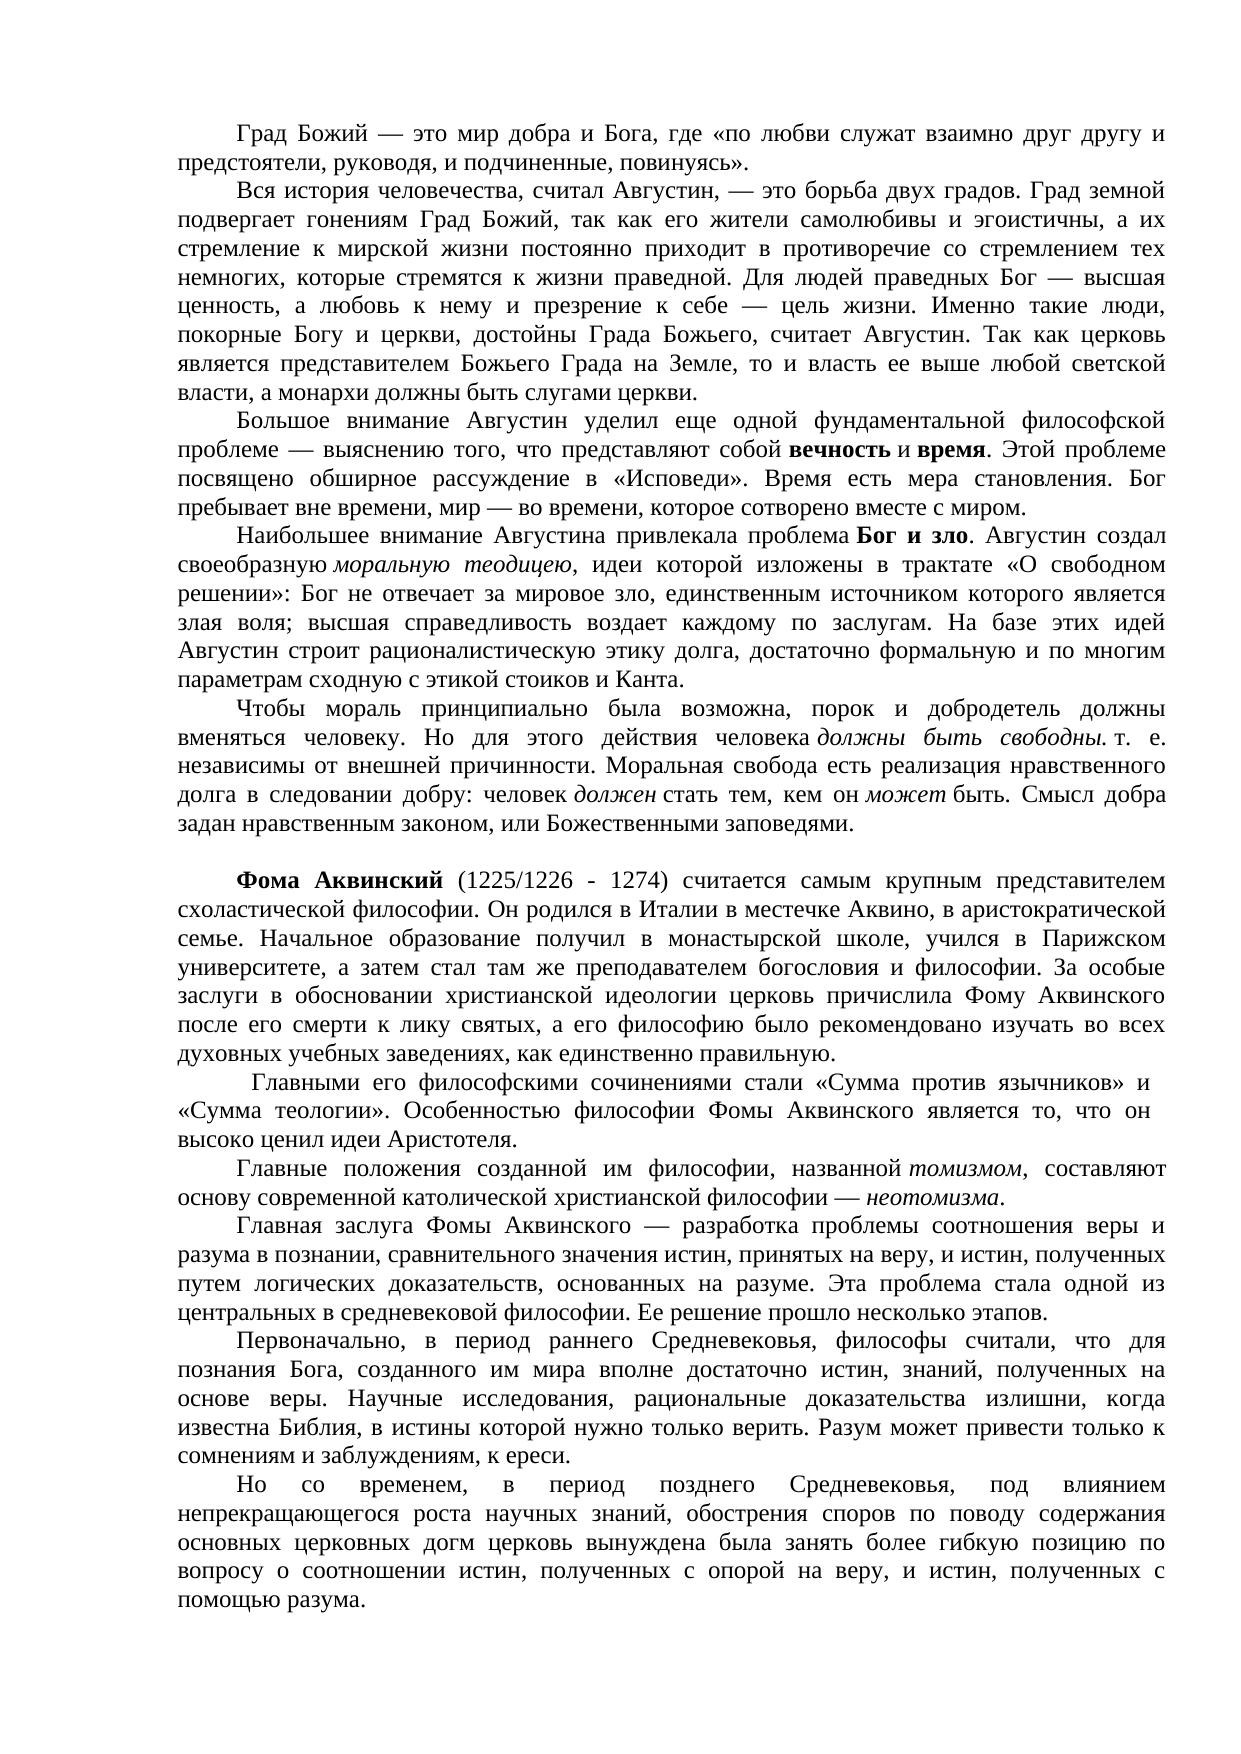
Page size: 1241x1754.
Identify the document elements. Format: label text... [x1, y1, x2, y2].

text Фома Аквинский (1225/1226 - 1274) считается самым крупным представителем схоластической философии. Он родился в Италии в местечке Аквино, в аристократической семье. Начальное образование получил в монастырской школе, учился в Парижском университете, а затем стал там же преподавателем богословия и философии. За особые заслуги в обосновании христианской идеологии церковь причислила Фому Аквинского после его смерти к лику святых, а его философию было рекомендовано изучать во всех духовных учебных заведениях, как единственно правильную. [177, 866, 1166, 1067]
text Но со временем, в период позднего Средневековья, под влиянием непрекращающегося роста научных знаний, обострения споров по поводу содержания основных церковных догм церковь вынуждена была занять более гибкую позицию по вопросу о соотношении истин, полученных с опорой на веру, и истин, полученных с помощью разума. [177, 1469, 1166, 1613]
text Главными его философскими сочинениями стали «Сумма против язычников» и «Сумма теологии». Особенностью философии Фомы Аквинского является то, что он высоко ценил идеи Аристотеля. [177, 1067, 1152, 1153]
text Главная заслуга Фомы Аквинского — разработка проблемы соотношения веры и разума в познании, сравнительного значения истин, принятых на веру, и истин, полученных путем логических доказательств, основанных на разуме. Эта проблема стала одной из центральных в средневековой философии. Ее решение прошло несколько этапов. [177, 1211, 1166, 1326]
text Главные положения созданной им философии, названной томизмом, составляют основу современной католической христианской философии — неотомизма. [177, 1153, 1166, 1211]
text Вся история человечества, считал Августин, — это борьба двух градов. Град земной подвергает гонениям Град Божий, так как его жители самолюбивы и эгоистичны, а их стремление к мирской жизни постоянно приходит в противоречие со стремлением тех немногих, которые стремятся к жизни праведной. Для людей праведных Бог — высшая ценность, а любовь к нему и презрение к себе — цель жизни. Именно такие люди, покорные Богу и церкви, достойны Града Божьего, считает Августин. Так как церковь является представителем Божьего Града на Земле, то и власть ее выше любой светской власти, а монархи должны быть слугами церкви. [177, 176, 1166, 406]
text Град Божий — это мир добра и Бога, где «по любви служат взаимно друг другу и предстоятели, руководя, и подчиненные, повинуясь». [177, 118, 1166, 176]
text Чтобы мораль принципиально была возможна, порок и добродетель должны вменяться человеку. Но для этого действия человека должны быть свободны. т. е. независимы от внешней причинности. Моральная свобода есть реализация нравственного долга в следовании добру: человек должен стать тем, кем он может быть. Смысл добра задан нравственным законом, или Божественными заповедями. [177, 693, 1167, 837]
text Большое внимание Августин уделил еще одной фундаментальной философской проблеме — выяснению того, что представляют собой вечность и время. Этой проблеме посвящено обширное рассуждение в «Исповеди». Время есть мера становления. Бог пребывает вне времени, мир — во времени, которое сотворено вместе с миром. [177, 406, 1166, 521]
text Первоначально, в период раннего Средневековья, философы считали, что для познания Бога, созданного им мира вполне достаточно истин, знаний, полученных на основе веры. Научные исследования, рациональные доказательства излишни, когда известна Библия, в истины которой нужно только верить. Разум может привести только к сомнениям и заблуждениям, к ереси. [177, 1326, 1166, 1469]
text Наибольшее внимание Августина привлекала проблема Бог и зло. Августин создал своеобразную моральную теодицею, идеи которой изложены в трактате «О свободном решении»: Бог не отвечает за мировое зло, единственным источником которого является злая воля; высшая справедливость воздает каждому по заслугам. На базе этих идей Августин строит рационалистическую этику долга, достаточно формальную и по многим параметрам сходную с этикой стоиков и Канта. [177, 521, 1167, 693]
